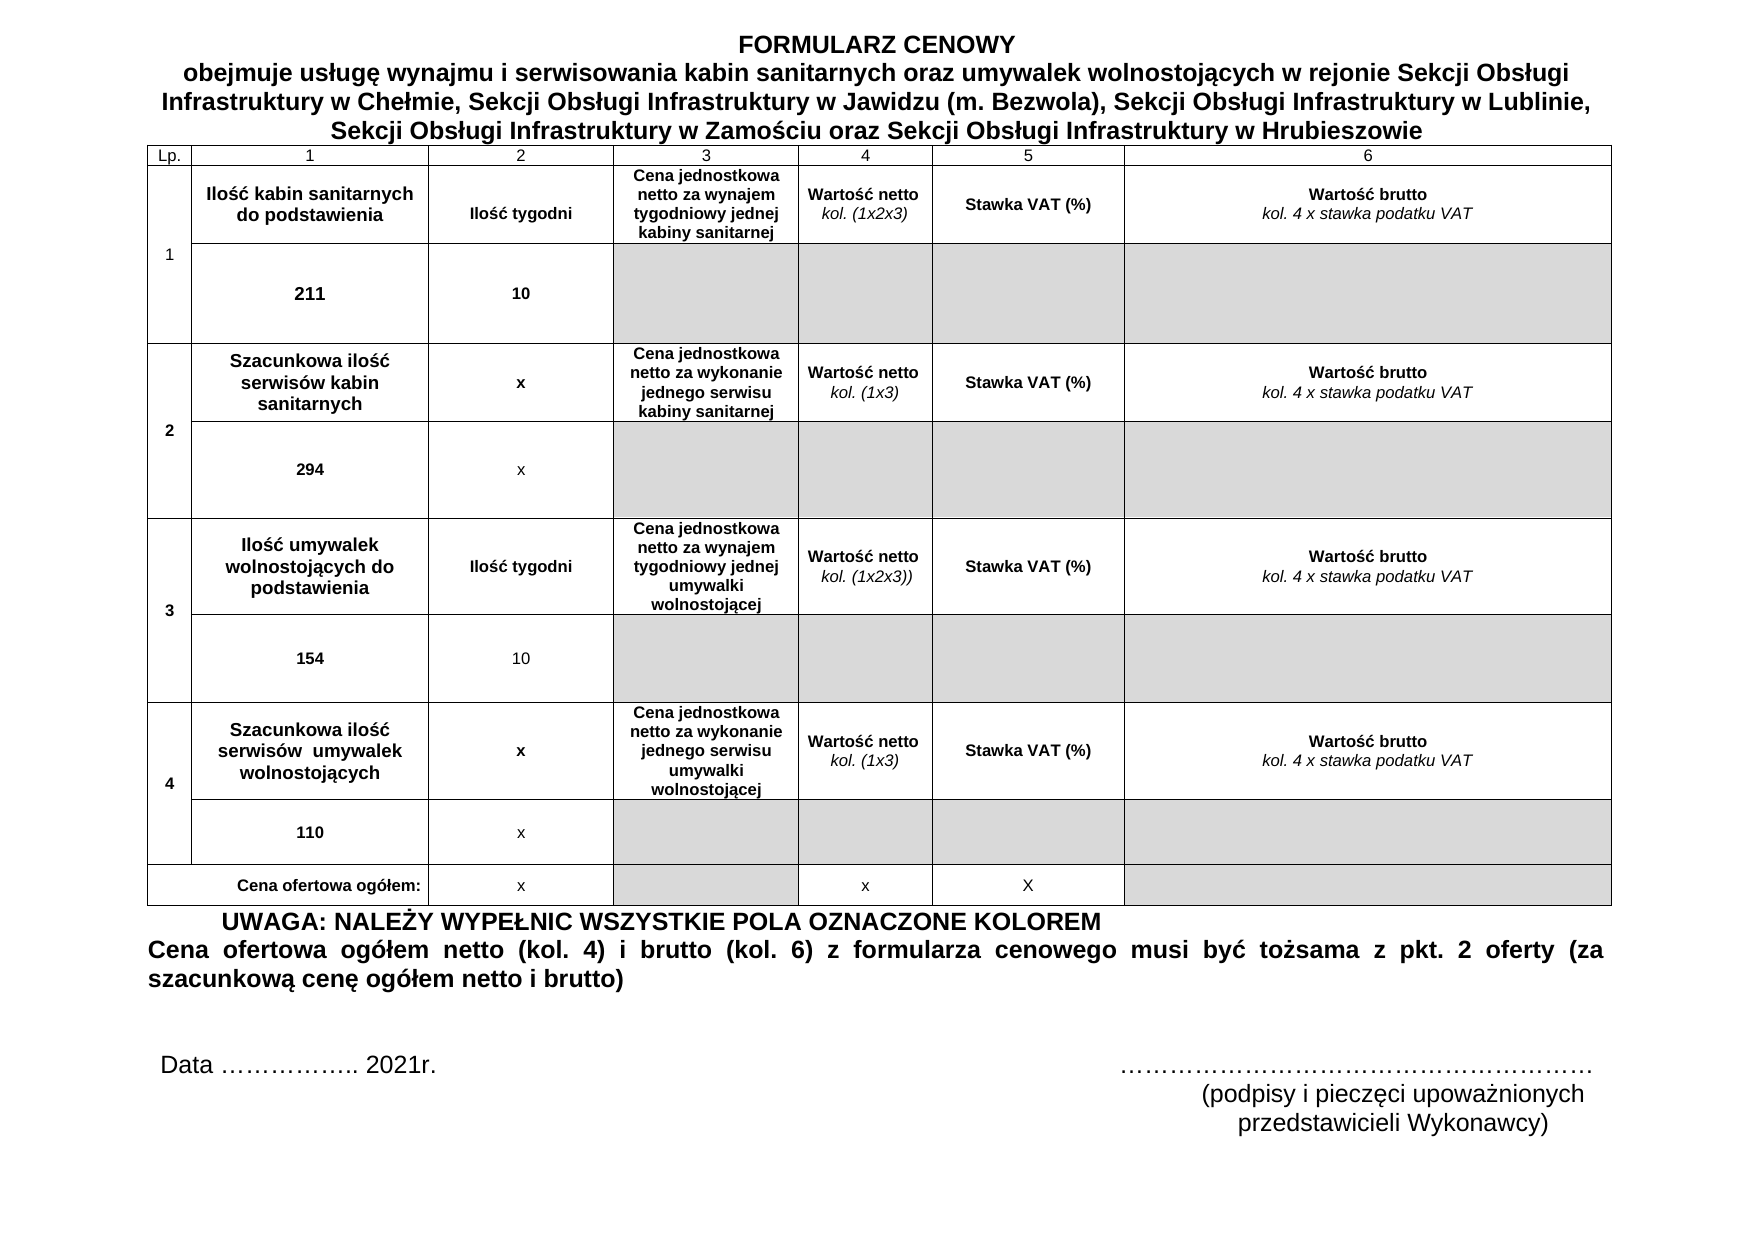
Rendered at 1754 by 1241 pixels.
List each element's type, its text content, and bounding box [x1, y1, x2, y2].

table_cell Szacunkowa ilość serwisów umywalek wolnostojących [192, 703, 428, 799]
table_cell Cena ofertowa ogółem: [148, 865, 428, 905]
table_cell [933, 422, 1124, 517]
table_cell Cena jednostkowa netto za wynajem tygodniowy jednej kabiny sanitarnej [614, 166, 798, 242]
table_cell 211 [192, 244, 428, 343]
table_header 2 [429, 146, 613, 165]
table_cell [933, 244, 1124, 343]
table_cell Stawka VAT (%) [933, 519, 1124, 614]
table_cell Ilość tygodni [429, 519, 613, 614]
table_cell [799, 800, 932, 864]
table_cell 4 [148, 703, 191, 864]
table_cell 294 [192, 422, 428, 517]
table_cell [799, 244, 932, 343]
table_cell Wartość netto kol. (1x3) [799, 344, 932, 421]
table_cell x [429, 703, 613, 799]
table_cell 2 [148, 344, 191, 517]
table_cell [1125, 800, 1611, 864]
table_cell [614, 800, 798, 864]
table_header Lp. [148, 146, 191, 165]
text Cena ofertowa ogółem netto (kol. 4) i brutto (kol. 6) z formularza cenowego musi być tożsama z pkt. 2 oferty (za szacunkową cenę ogółem netto i brutto) [148, 935, 1606, 993]
table_cell Wartość brutto kol. 4 x stawka podatku VAT [1125, 519, 1611, 614]
text obejmuje usługę wynajmu i serwisowania kabin sanitarnych oraz umywalek wolnostojących w rejonie Sekcji Obsługi Infrastruktury w Chełmie, Sekcji Obsługi Infrastruktury w Jawidzu (m. Bezwola), Sekcji Obsługi Infrastruktury w Lublinie, Sekcji Obsługi Infrastruktury w Zamościu oraz Sekcji Obsługi Infrastruktury w Hrubieszowie [148, 58, 1606, 144]
table_cell Wartość brutto kol. 4 x stawka podatku VAT [1125, 703, 1611, 799]
table_cell Ilość tygodni [429, 166, 613, 242]
table_cell Wartość netto kol. (1x2x3)) [799, 519, 932, 614]
table_cell Stawka VAT (%) [933, 166, 1124, 242]
table_cell Szacunkowa ilość serwisów kabin sanitarnych [192, 344, 428, 421]
table_cell x [429, 800, 613, 864]
table_cell Stawka VAT (%) [933, 703, 1124, 799]
table_header 6 [1125, 146, 1611, 165]
table_cell Ilość umywalek wolnostojących do podstawienia [192, 519, 428, 614]
text UWAGA: NALEŻY WYPEŁNIC WSZYSTKIE POLA OZNACZONE KOLOREM [148, 906, 1606, 935]
table_cell Cena jednostkowa netto za wykonanie jednego serwisu umywalki wolnostojącej [614, 703, 798, 799]
table_cell 110 [192, 800, 428, 864]
table_cell x [429, 865, 613, 905]
table_cell [1125, 244, 1611, 343]
table_cell 3 [148, 519, 191, 702]
table_cell [933, 615, 1124, 702]
table_cell [799, 615, 932, 702]
table_header 1 [192, 146, 428, 165]
table_cell [614, 244, 798, 343]
table_cell 154 [192, 615, 428, 702]
table_cell Cena jednostkowa netto za wynajem tygodniowy jednej umywalki wolnostojącej [614, 519, 798, 614]
table_cell Wartość netto kol. (1x3) [799, 703, 932, 799]
table_cell [799, 422, 932, 517]
table_cell [614, 865, 798, 905]
table_header 4 [799, 146, 932, 165]
table_header 5 [933, 146, 1124, 165]
table_cell x [429, 344, 613, 421]
table_header 3 [614, 146, 798, 165]
text (podpisy i pieczęci upoważnionych przedstawicieli Wykonawcy) [1180, 1079, 1606, 1136]
table_cell 1 [148, 166, 191, 343]
table_cell X [933, 865, 1124, 905]
table_cell 10 [429, 244, 613, 343]
table_cell 10 [429, 615, 613, 702]
table_cell x [799, 865, 932, 905]
table_cell [933, 800, 1124, 864]
table_cell [614, 422, 798, 517]
table_cell [1125, 422, 1611, 517]
table_cell [1125, 615, 1611, 702]
text Data …………….. 2021r. ………………………………………………… [148, 1050, 1606, 1079]
table_cell Ilość kabin sanitarnych do podstawienia [192, 166, 428, 242]
text FORMULARZ CENOWY [148, 29, 1606, 58]
table_cell Wartość brutto kol. 4 x stawka podatku VAT [1125, 344, 1611, 421]
table_cell Wartość netto kol. (1x2x3) [799, 166, 932, 242]
table_cell x [429, 422, 613, 517]
table_cell Wartość brutto kol. 4 x stawka podatku VAT [1125, 166, 1611, 242]
table_cell Cena jednostkowa netto za wykonanie jednego serwisu kabiny sanitarnej [614, 344, 798, 421]
table_cell [614, 615, 798, 702]
table_cell [1125, 865, 1611, 905]
table_cell Stawka VAT (%) [933, 344, 1124, 421]
